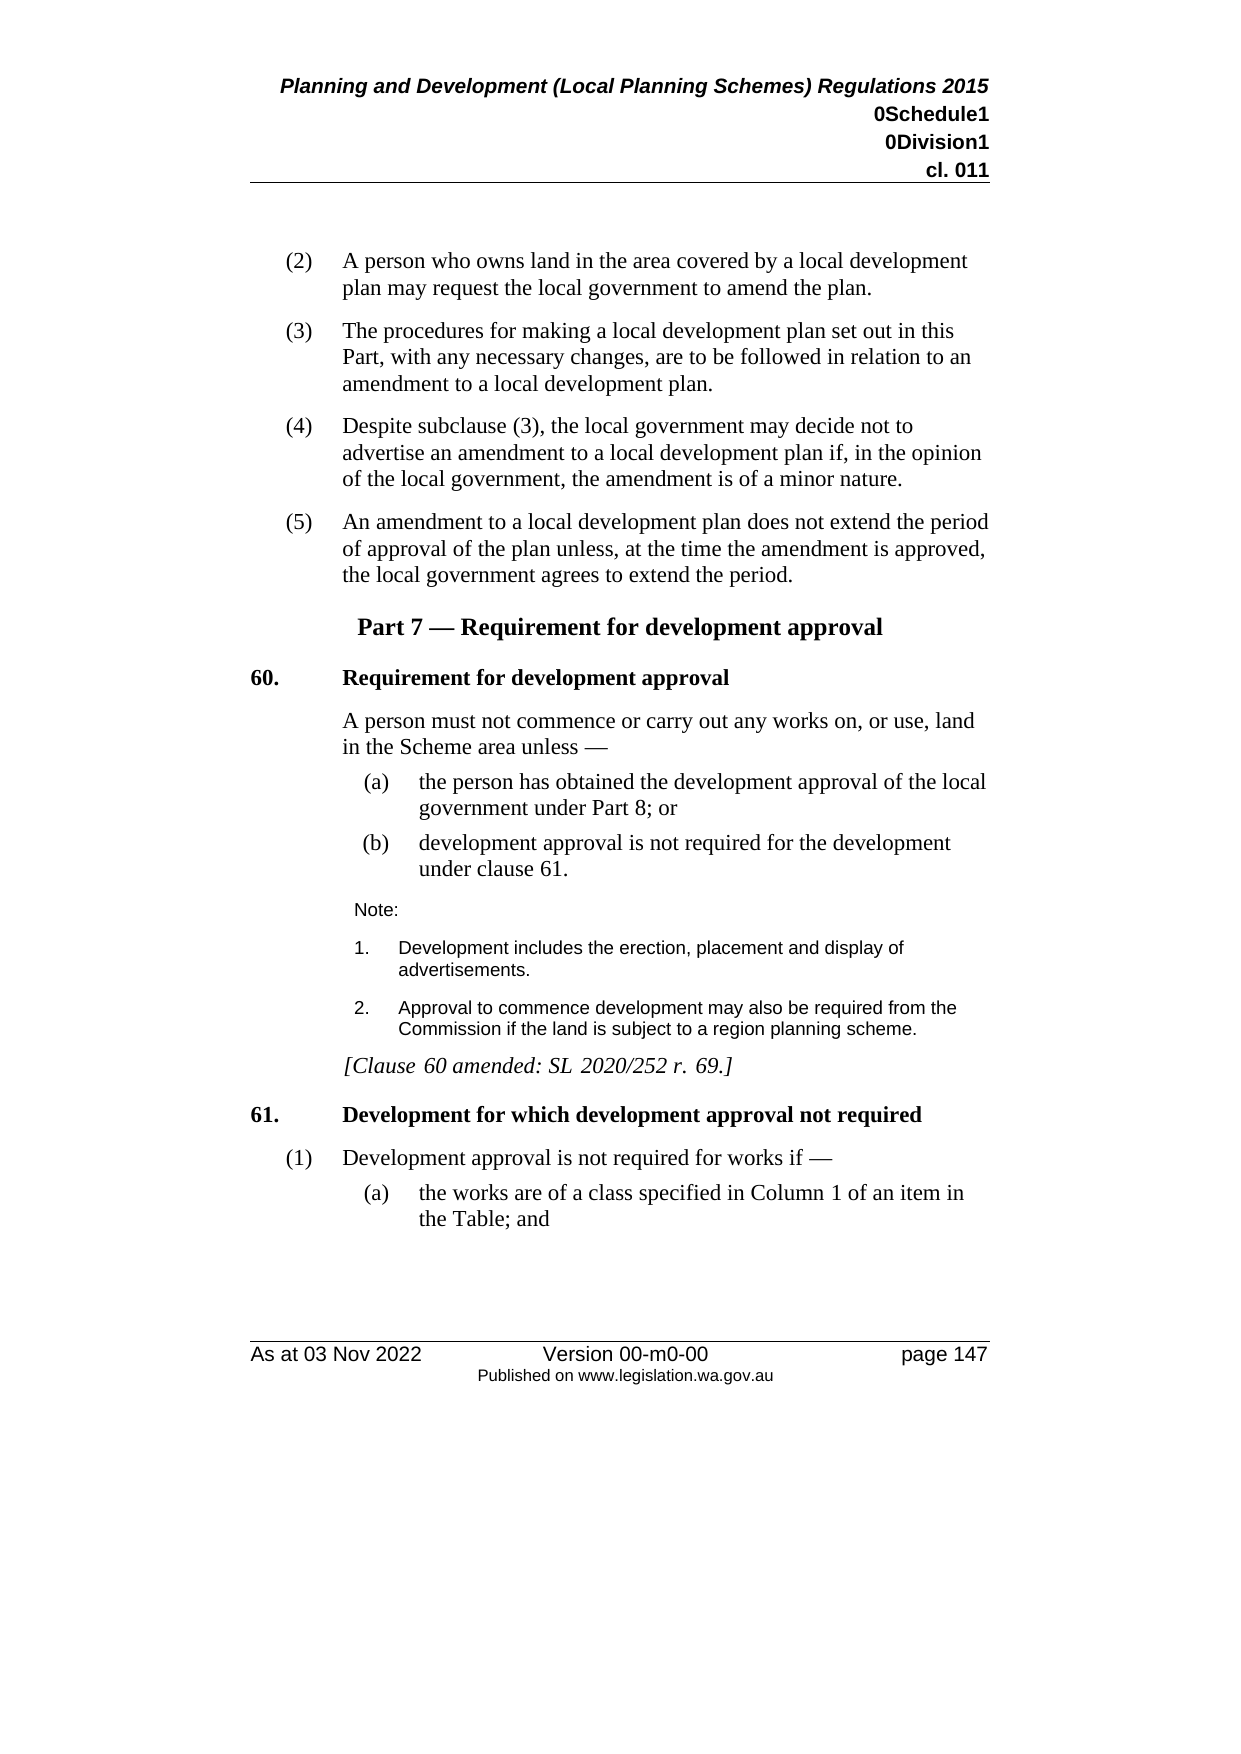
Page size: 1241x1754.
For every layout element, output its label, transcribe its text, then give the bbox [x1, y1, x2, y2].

text (b) development approval is not required for the development under clause 61. [250, 829, 990, 882]
text (1) Development approval is not required for works if — [250, 1144, 990, 1171]
text (a) the person has obtained the development approval of the local government under Part 8; or [250, 768, 990, 821]
text (2) A person who owns land in the area covered by a local development plan may request the local government to amend the plan. [250, 247, 990, 300]
text A person must not commence or carry out any works on, or use, land in the Scheme area unless — [250, 707, 990, 760]
subtitle 60. Requirement for development approval [250, 664, 990, 690]
text Note: [250, 898, 990, 920]
subtitle 61. Development for which development approval not required [250, 1101, 990, 1128]
text (5) An amendment to a local development plan does not extend the period of approval of the plan unless, at the time the amendment is approved, the local government agrees to extend the period. [250, 508, 990, 587]
text (4) Despite subclause (3), the local government may decide not to advertise an amendment to a local development plan if, in the opinion of the local government, the amendment is of a minor nature. [250, 413, 990, 492]
text 1. Development includes the erection, placement and display of advertisements. [250, 937, 990, 980]
text [Clause 60 amended: SL 2020/252 r. 69.] [250, 1052, 990, 1078]
text (3) The procedures for making a local development plan set out in this Part, with any necessary changes, are to be followed in relation to an amendment to a local development plan. [250, 317, 990, 396]
subtitle Part 7 — Requirement for development approval [250, 612, 990, 641]
text 2. Approval to commence development may also be required from the Commission if the land is subject to a region planning scheme. [250, 997, 990, 1040]
text (a) the works are of a class specified in Column 1 of an item in the Table; and [250, 1179, 990, 1232]
